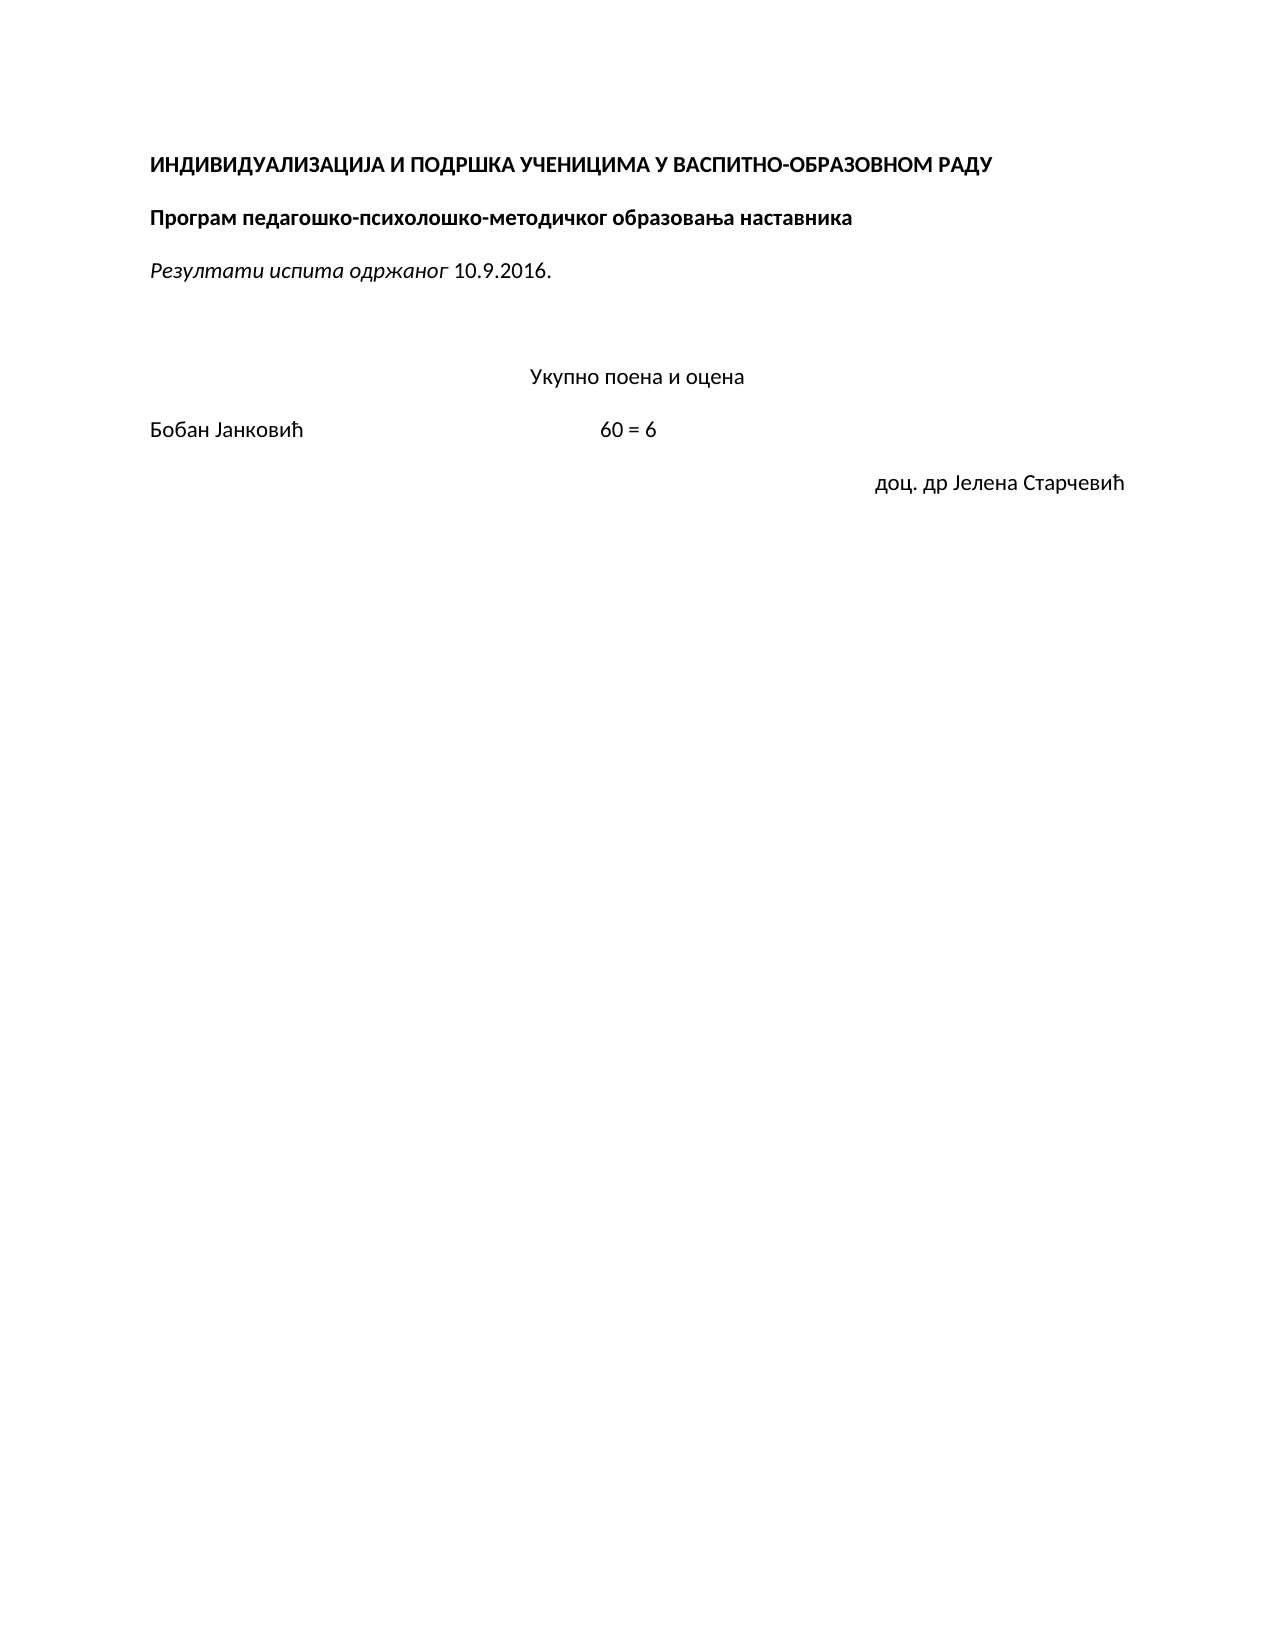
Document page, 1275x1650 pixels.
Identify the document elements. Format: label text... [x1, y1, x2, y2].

text доц. др Јелена Старчевић [150, 468, 1125, 496]
text Бобан Јанковић 60 = 6 [150, 415, 1125, 443]
text Укупно поена и оцена [150, 362, 1125, 390]
text ИНДИВИДУАЛИЗАЦИЈА И ПОДРШКА УЧЕНИЦИМА У ВАСПИТНО-ОБРАЗОВНОМ РАДУ [150, 150, 1125, 178]
text Програм педагошко-психолошко-методичког образовања наставника [150, 203, 1125, 231]
text Резултати испита одржаног 10.9.2016. [150, 256, 1125, 284]
